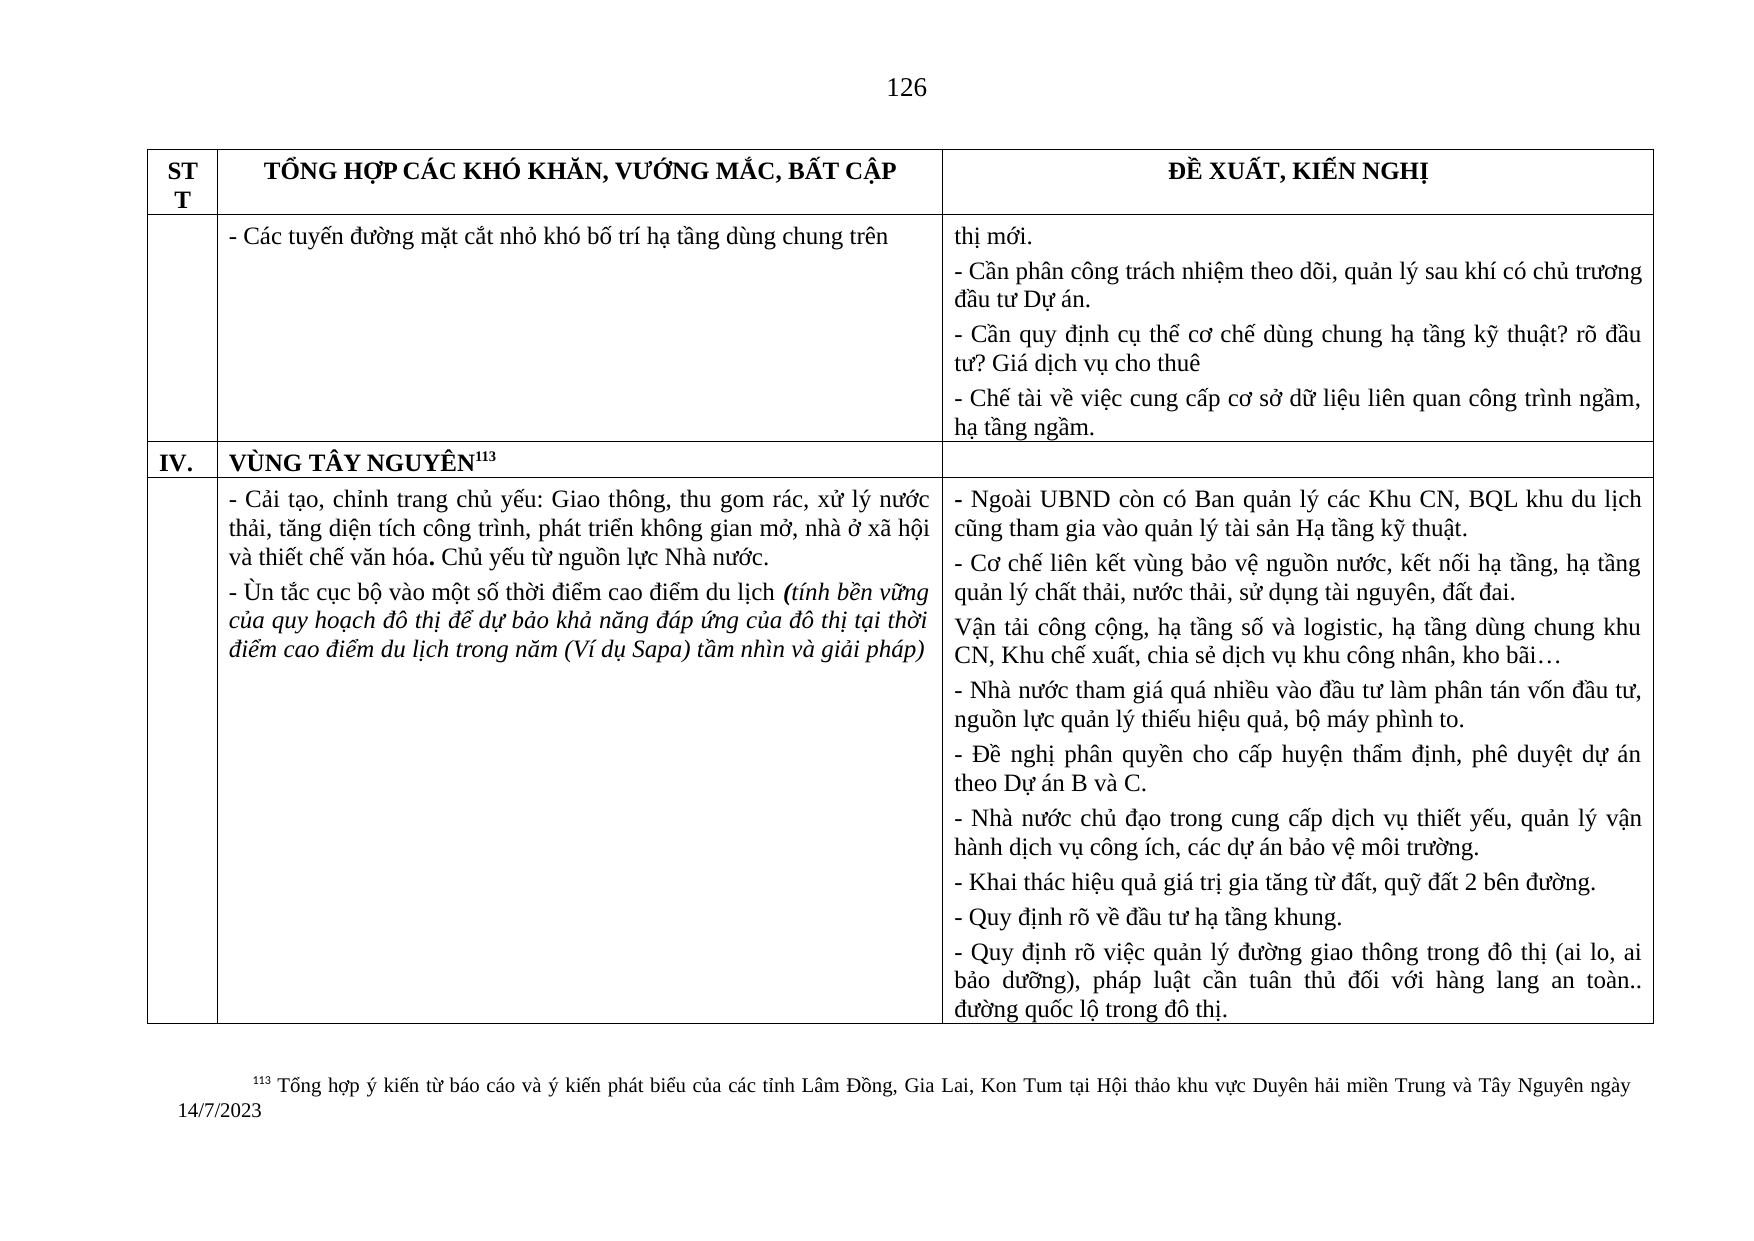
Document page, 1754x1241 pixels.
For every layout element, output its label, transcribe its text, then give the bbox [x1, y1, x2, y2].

table_cell [148, 215, 217, 441]
table_cell - Cải tạo, chỉnh trang chủ yếu: Giao thông, thu gom rác, xử lý nước thải, tăng diện tích công trình, phát triển không gian mở, nhà ở xã hội và thiết chế văn hóa. Chủ yếu từ nguồn lực Nhà nước. - Ùn tắc cục bộ vào một số thời điểm cao điểm du lịch (tính bền vững của quy hoạch đô thị để dự bảo khả năng đáp ứng của đô thị tại thời điểm cao điểm du lịch trong năm (Ví dụ Sapa) tầm nhìn và giải pháp) [218, 478, 942, 1023]
table_header STT [148, 150, 217, 213]
table_cell IV. [148, 442, 217, 477]
table_cell [148, 478, 217, 1023]
table_header TỔNG HỢP CÁC KHÓ KHĂN, VƯỚNG MẮC, BẤT CẬP [218, 150, 942, 213]
table_cell - Ngoài UBND còn có Ban quản lý các Khu CN, BQL khu du lịch cũng tham gia vào quản lý tài sản Hạ tầng kỹ thuật. - Cơ chế liên kết vùng bảo vệ nguồn nước, kết nối hạ tầng, hạ tầng quản lý chất thải, nước thải, sử dụng tài nguyên, đất đai. Vận tải công cộng, hạ tầng số và logistic, hạ tầng dùng chung khu CN, Khu chế xuất, chia sẻ dịch vụ khu công nhân, kho bãi… - Nhà nước tham giá quá nhiều vào đầu tư làm phân tán vốn đầu tư, nguồn lực quản lý thiếu hiệu quả, bộ máy phình to. - Đề nghị phân quyền cho cấp huyện thẩm định, phê duyệt dự án theo Dự án B và C. - Nhà nước chủ đạo trong cung cấp dịch vụ thiết yếu, quản lý vận hành dịch vụ công ích, các dự án bảo vệ môi trường. - Khai thác hiệu quả giá trị gia tăng từ đất, quỹ đất 2 bên đường. - Quy định rõ về đầu tư hạ tầng khung. - Quy định rõ việc quản lý đường giao thông trong đô thị (ai lo, ai bảo dưỡng), pháp luật cần tuân thủ đối với hàng lang an toàn.. đường quốc lộ trong đô thị. [943, 478, 1653, 1023]
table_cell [943, 215, 1653, 441]
table_header ĐỀ XUẤT, KIẾN NGHỊ [943, 150, 1653, 213]
table_cell VÙNG TÂY NGUYÊN [218, 442, 942, 477]
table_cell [218, 215, 942, 441]
table_cell [943, 442, 1653, 477]
